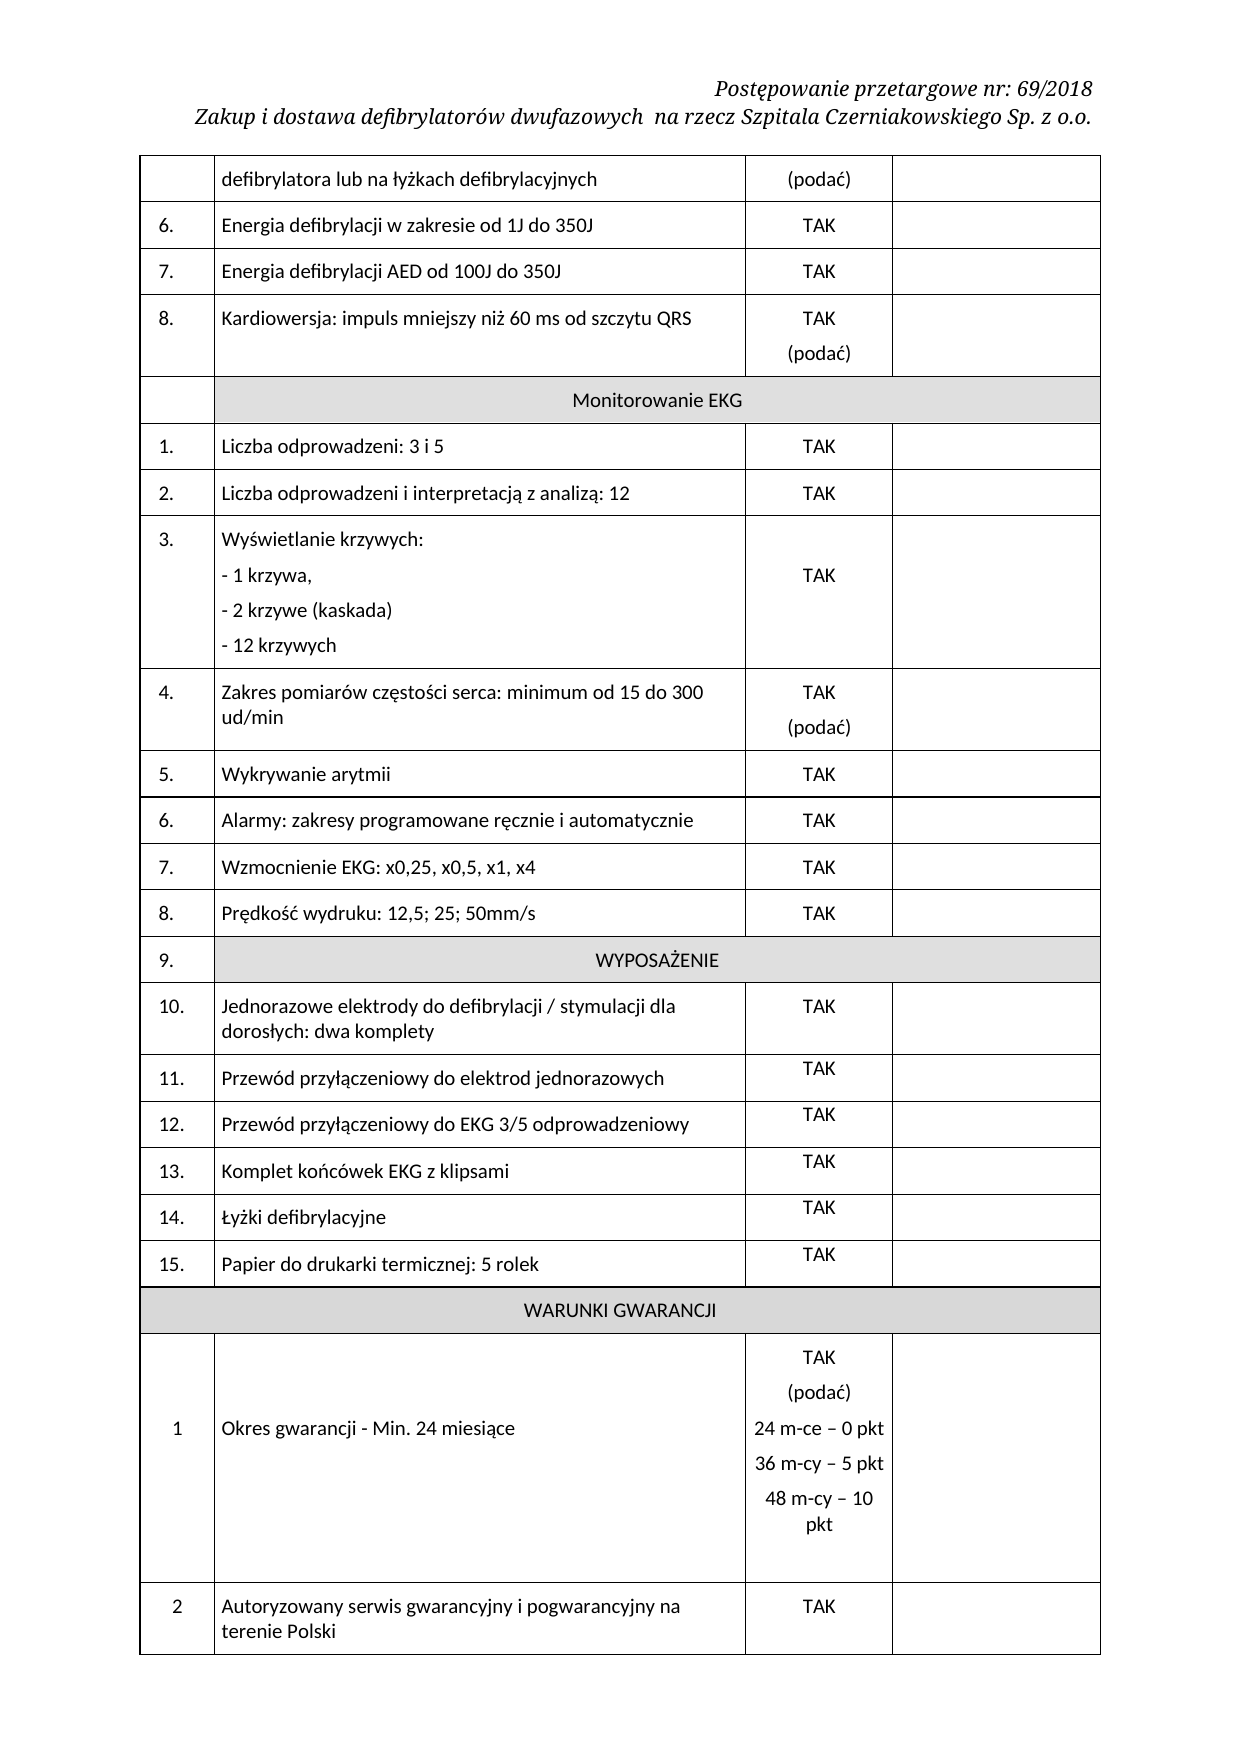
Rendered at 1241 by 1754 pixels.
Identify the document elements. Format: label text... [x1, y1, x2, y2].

table_cell Autoryzowany serwis gwarancyjny i pogwarancyjny na terenie Polski [215, 1583, 745, 1654]
table_cell TAK [746, 1148, 892, 1193]
table_cell Wykrywanie arytmii [215, 751, 745, 796]
table_cell TAK [746, 751, 892, 796]
table_cell Wzmocnienie EKG: x0,25, x0,5, x1, x4 [215, 844, 745, 889]
table_cell Łyżki defibrylacyjne [215, 1195, 745, 1240]
table_cell [141, 295, 214, 376]
table_cell Kardiowersja: impuls mniejszy niż 60 ms od szczytu QRS [215, 295, 745, 376]
table_cell [893, 751, 1100, 796]
table_cell TAK [746, 424, 892, 469]
table_cell [893, 516, 1100, 668]
table_cell TAK (podać) 24 m-ce – 0 pkt 36 m-cy – 5 pkt 48 m-cy – 10 pkt [746, 1334, 892, 1582]
table_cell [141, 516, 214, 668]
table_cell TAK (podać) [746, 669, 892, 750]
table_cell Okres gwarancji - Min. 24 miesiące [215, 1334, 745, 1582]
table_cell [141, 983, 214, 1054]
table_cell Alarmy: zakresy programowane ręcznie i automatycznie [215, 798, 745, 843]
table_cell TAK [746, 983, 892, 1054]
table_cell TAK [746, 1583, 892, 1654]
table_cell TAK [746, 890, 892, 936]
table_cell [893, 1148, 1100, 1193]
table_cell TAK [746, 249, 892, 294]
table_cell TAK [746, 798, 892, 843]
table_cell [141, 470, 214, 515]
table_cell [141, 844, 214, 889]
table_cell [893, 156, 1100, 201]
table_cell [893, 424, 1100, 469]
table_cell [141, 1195, 214, 1240]
table_cell [141, 751, 214, 796]
table_cell TAK [746, 516, 892, 668]
table_cell Zakres pomiarów częstości serca: minimum od 15 do 300 ud/min [215, 669, 745, 750]
table_cell [141, 1055, 214, 1101]
table_cell [893, 470, 1100, 515]
table_cell [893, 202, 1100, 248]
table_cell [141, 377, 214, 422]
table_cell TAK [746, 844, 892, 889]
table_cell Jednorazowe elektrody do defibrylacji / stymulacji dla dorosłych: dwa komplety [215, 983, 745, 1054]
table_cell [893, 1055, 1100, 1101]
table_cell TAK [746, 1102, 892, 1147]
table_cell [893, 1583, 1100, 1654]
table_cell [893, 844, 1100, 889]
table_cell TAK [746, 202, 892, 248]
table_cell [141, 1241, 214, 1286]
table_cell Przewód przyłączeniowy do elektrod jednorazowych [215, 1055, 745, 1101]
table_cell [893, 249, 1100, 294]
table_cell Wyświetlanie krzywych: - 1 krzywa, - 2 krzywe (kaskada) - 12 krzywych [215, 516, 745, 668]
table_cell [893, 1195, 1100, 1240]
table_cell [893, 890, 1100, 936]
table_cell [893, 1334, 1100, 1582]
table_cell [893, 798, 1100, 843]
table_cell Przewód przyłączeniowy do EKG 3/5 odprowadzeniowy [215, 1102, 745, 1147]
table_cell [893, 1241, 1100, 1286]
table_cell Prędkość wydruku: 12,5; 25; 50mm/s [215, 890, 745, 936]
table_cell [141, 202, 214, 248]
table_cell [893, 669, 1100, 750]
table_cell TAK [746, 470, 892, 515]
table_cell 2 [141, 1583, 214, 1654]
table_cell [893, 983, 1100, 1054]
table_cell WYPOSAŻENIE [215, 937, 1100, 982]
table_cell Komplet końcówek EKG z klipsami [215, 1148, 745, 1193]
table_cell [215, 156, 745, 201]
table_cell Energia defibrylacji AED od 100J do 350J [215, 249, 745, 294]
table_cell [141, 669, 214, 750]
table_cell TAK [746, 1195, 892, 1240]
table_cell TAK [746, 1055, 892, 1101]
table_cell [141, 424, 214, 469]
table_cell [141, 1102, 214, 1147]
table_cell TAK (podać) [746, 295, 892, 376]
table_cell [141, 156, 214, 201]
table_cell [141, 249, 214, 294]
table_cell WARUNKI GWARANCJI [141, 1288, 1100, 1333]
table_cell [893, 295, 1100, 376]
table_cell Papier do drukarki termicznej: 5 rolek [215, 1241, 745, 1286]
table_cell [141, 890, 214, 936]
table_cell Liczba odprowadzeni: 3 i 5 [215, 424, 745, 469]
table_cell Monitorowanie EKG [215, 377, 1100, 422]
table_cell Energia defibrylacji w zakresie od 1J do 350J [215, 202, 745, 248]
table_cell TAK (podać) [746, 156, 892, 201]
table_cell Liczba odprowadzeni i interpretacją z analizą: 12 [215, 470, 745, 515]
table_cell [141, 937, 214, 982]
table_cell [141, 1148, 214, 1193]
table_cell [141, 798, 214, 843]
table_cell 1 [141, 1334, 214, 1582]
table_cell TAK [746, 1241, 892, 1286]
table_cell [893, 1102, 1100, 1147]
